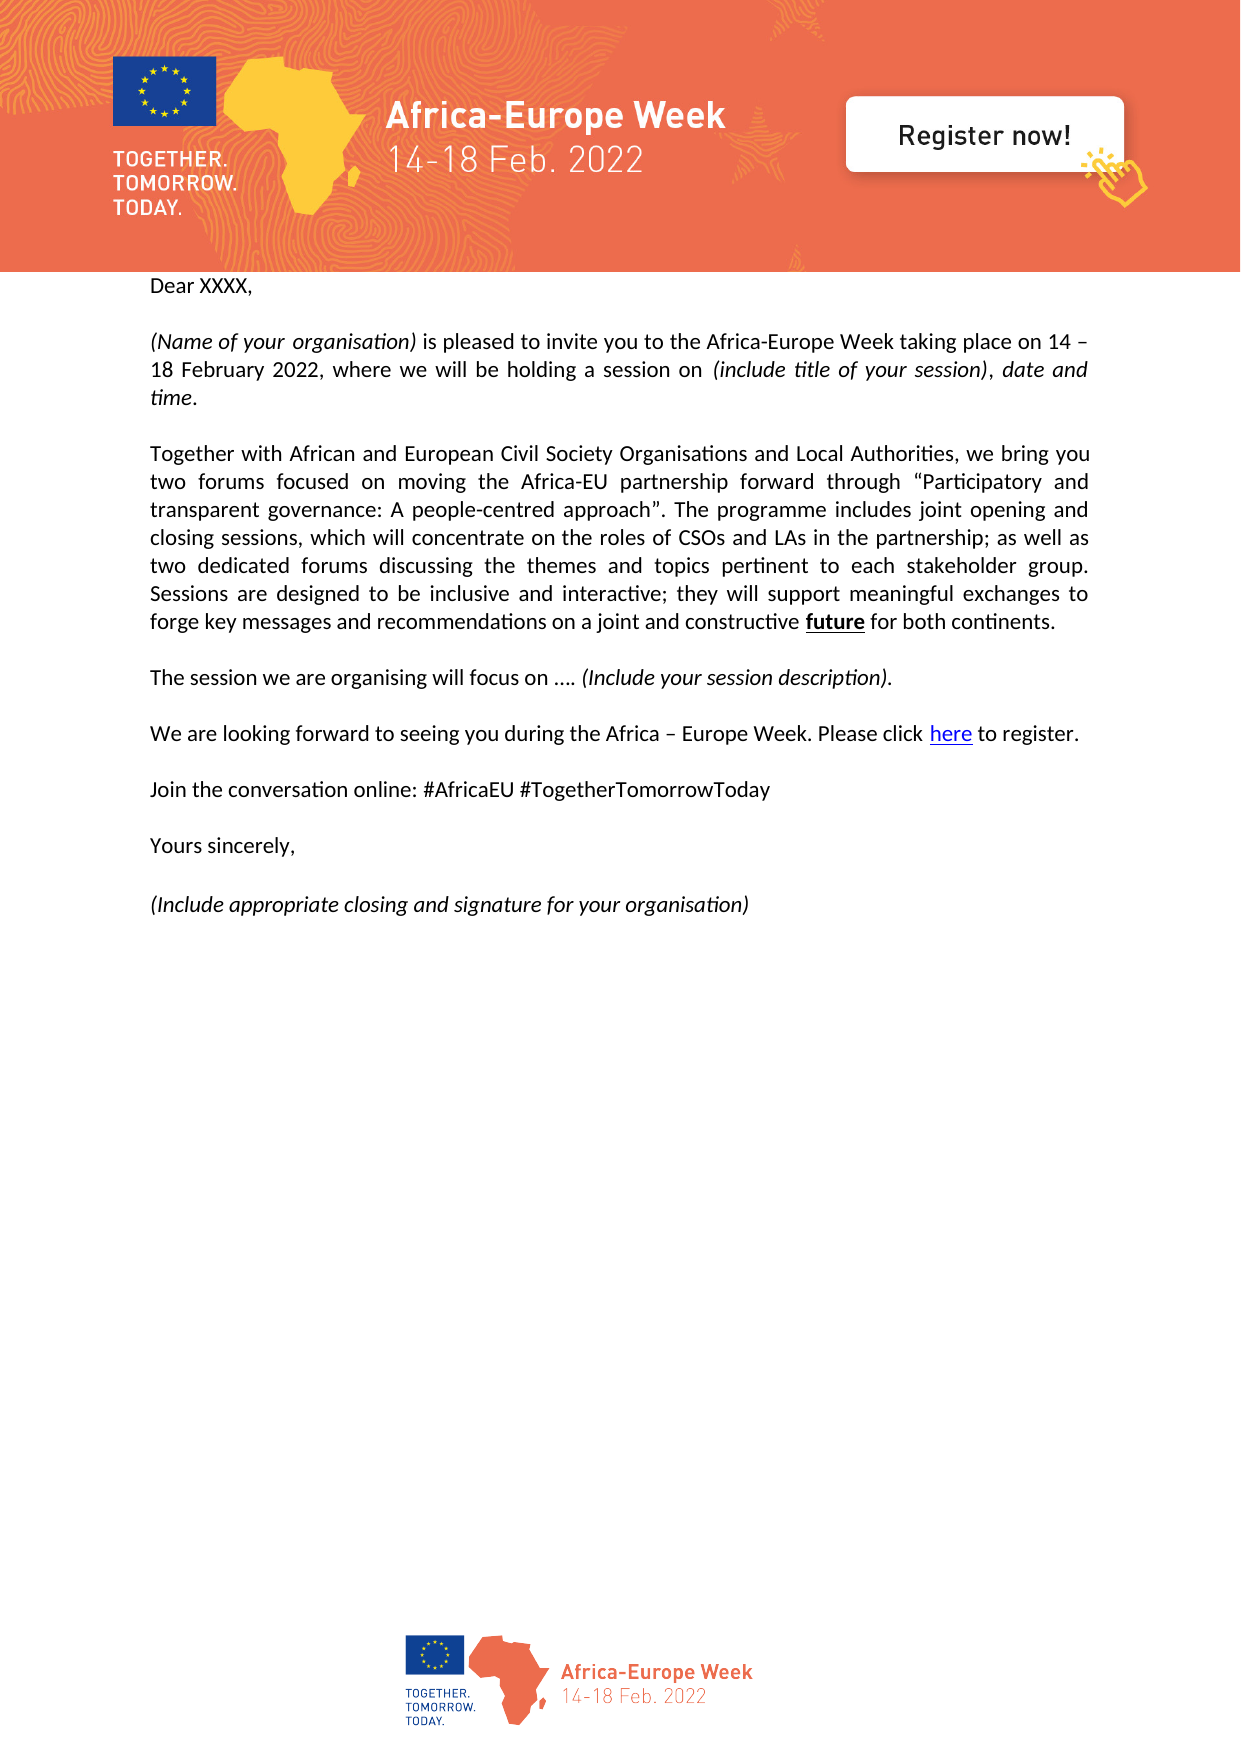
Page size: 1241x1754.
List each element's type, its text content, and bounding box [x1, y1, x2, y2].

picture [0, 0, 1241, 272]
text Yours sincerely, [150, 832, 1090, 860]
text Dear XXXX, [150, 150, 1090, 299]
text (Name of your organisation) is pleased to invite you to the Africa-Europe Week taking place on 14 – 18 February 2022, where we will be holding a session on (include title of your session), date and time. [150, 327, 1090, 411]
text The session we are organising will focus on …. (Include your session description). [150, 663, 1090, 692]
text (Include appropriate closing and signature for your organisation) [150, 890, 1090, 918]
text We are looking forward to seeing you during the Africa – Europe Week. Please click here to register. [150, 719, 1090, 748]
picture [376, 1603, 784, 1754]
text Together with African and European Civil Society Organisations and Local Authorities, we bring you two forums focused on moving the Africa-EU partnership forward through “Participatory and transparent governance: A people-centred approach”. The programme includes joint opening and closing sessions, which will concentrate on the roles of CSOs and LAs in the partnership; as well as two dedicated forums discussing the themes and topics pertinent to each stakeholder group. Sessions are designed to be inclusive and interactive; they will support meaningful exchanges to forge key messages and recommendations on a joint and constructive future for both continents. [150, 439, 1090, 636]
text Join the conversation online: #AfricaEU #TogetherTomorrowToday [150, 776, 1090, 804]
